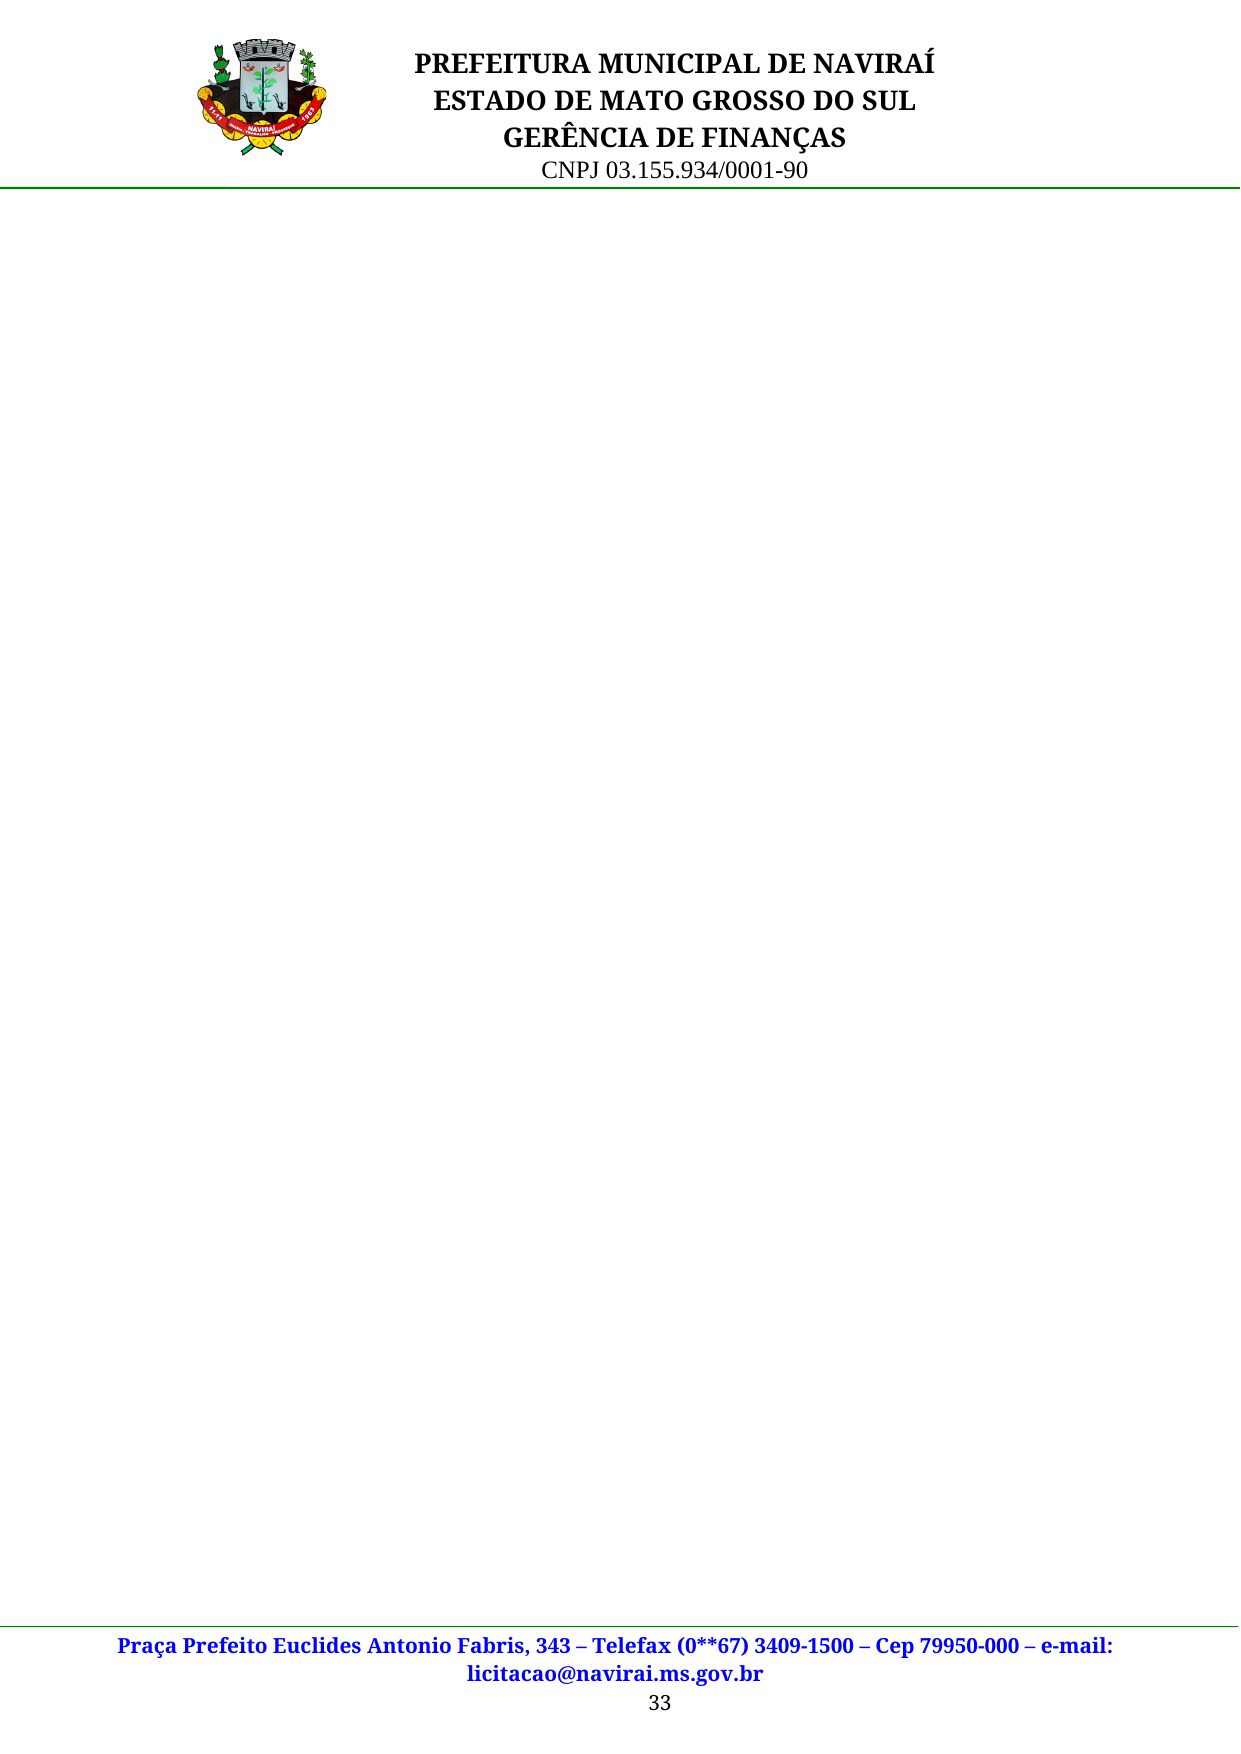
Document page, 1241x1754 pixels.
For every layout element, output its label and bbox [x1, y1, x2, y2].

picture [197, 39, 327, 156]
